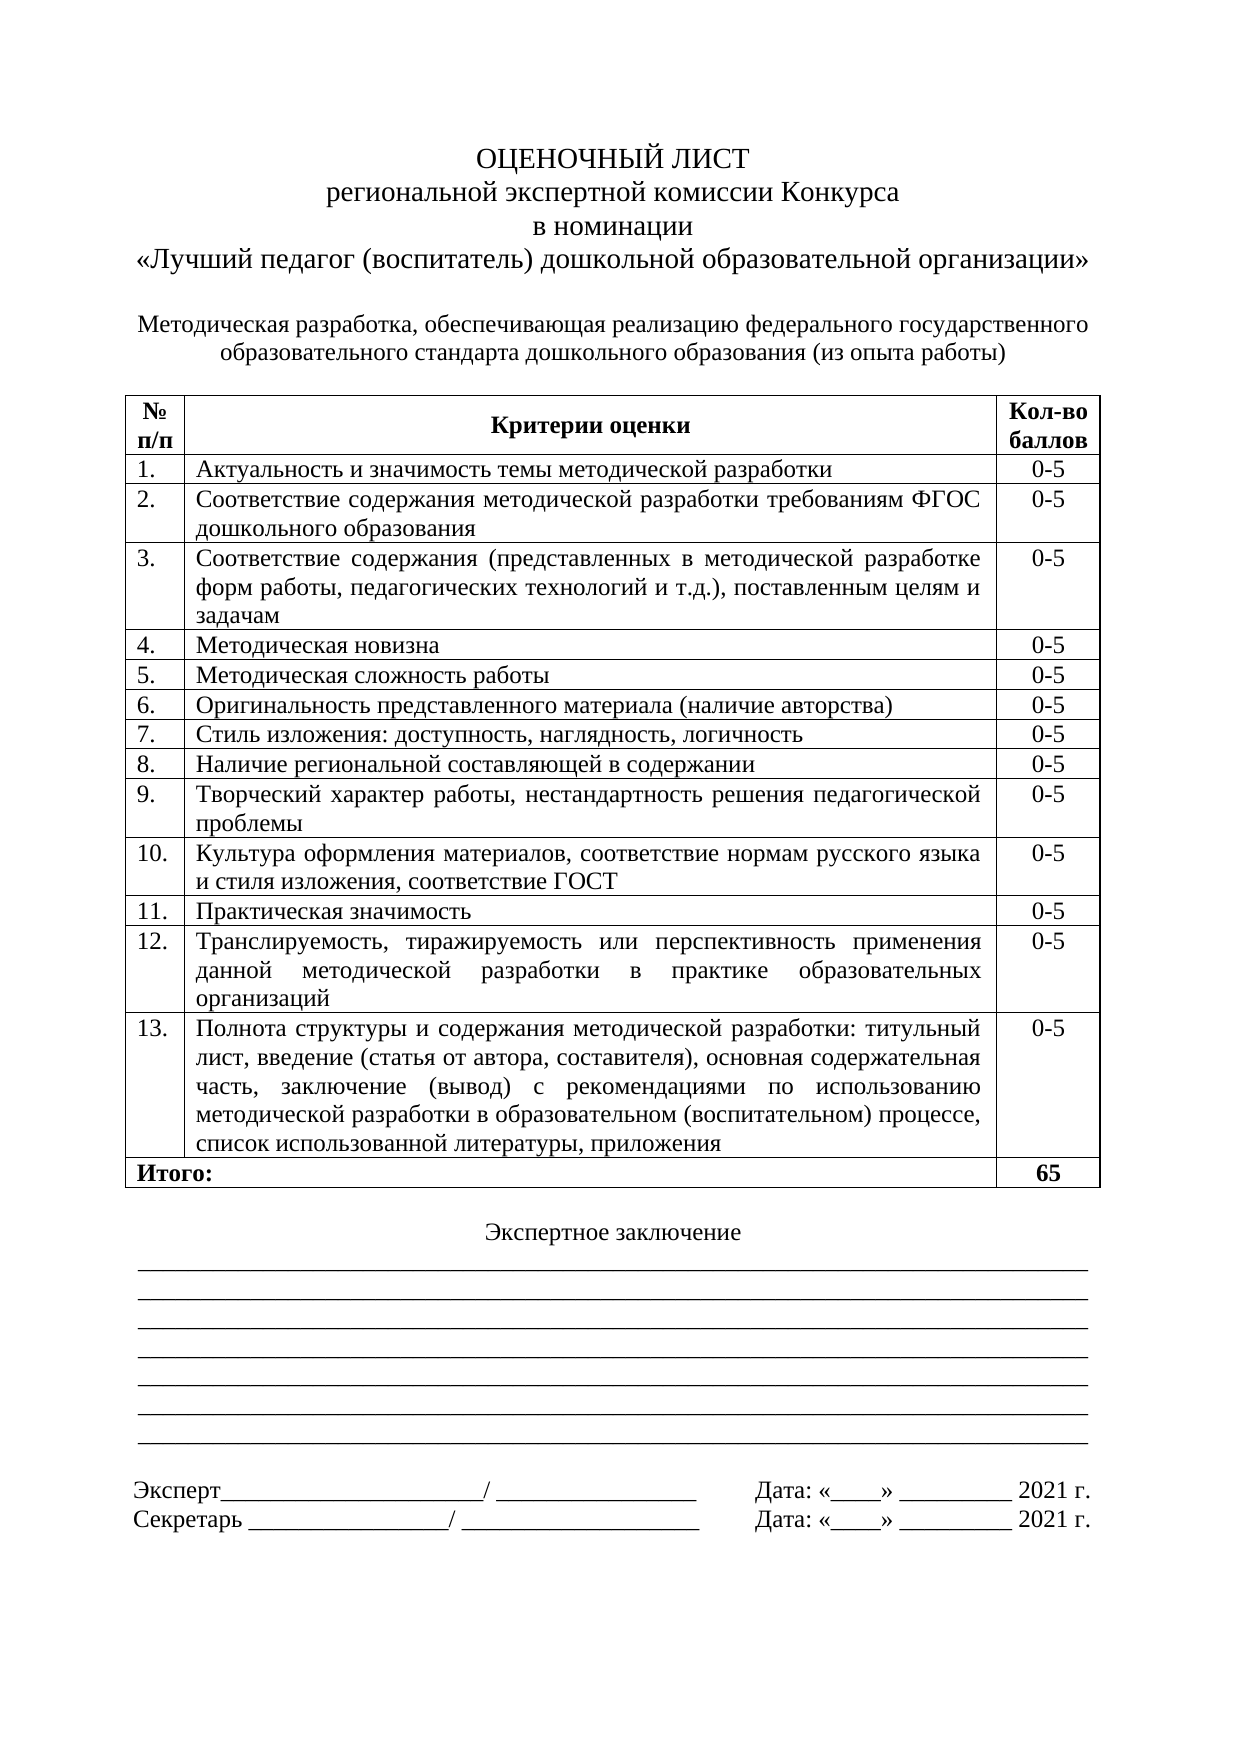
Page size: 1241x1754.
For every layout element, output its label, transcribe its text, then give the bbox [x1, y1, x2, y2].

table_cell 0-5 [997, 720, 1099, 748]
table_cell Стиль изложения: доступность, наглядность, логичность [185, 720, 996, 748]
table_cell 0-5 [997, 896, 1099, 925]
table_cell 65 [997, 1158, 1099, 1187]
text ____________________________________________________________________________________________________________________________________________________________________________________________________________________________________________________________________________________________________________________________________________________________________________________________________________________________________________________________________________________________________________________________________________________ [133, 1245, 1093, 1447]
table_cell 6. [126, 690, 184, 718]
table_cell Методическая сложность работы [185, 660, 996, 689]
table_cell Культура оформления материалов, соответствие нормам русского языка и стиля изложения, соответствие ГОСТ [185, 838, 996, 895]
table_cell 2. [126, 484, 184, 542]
table_cell 0-5 [997, 543, 1099, 629]
table_cell 11. [126, 896, 184, 925]
table_cell 0-5 [997, 838, 1099, 895]
table_cell Итого: [126, 1158, 996, 1187]
table_cell Актуальность и значимость темы методической разработки [185, 455, 996, 483]
table_cell 13. [126, 1013, 184, 1157]
table_cell 0-5 [997, 749, 1099, 778]
table_cell 0-5 [997, 1013, 1099, 1157]
table_cell 8. [126, 749, 184, 778]
table_cell 0-5 [997, 926, 1099, 1012]
table_header № п/п [126, 396, 184, 453]
table_cell 10. [126, 838, 184, 895]
table_cell Наличие региональной составляющей в содержании [185, 749, 996, 778]
table_cell Соответствие содержания (представленных в методической разработке форм работы, педагогических технологий и т.д.), поставленным целям и задачам [185, 543, 996, 629]
table_cell 5. [126, 660, 184, 689]
table_cell 7. [126, 720, 184, 748]
text ОЦЕНОЧНЫЙ ЛИСТ [133, 141, 1093, 174]
table_cell Практическая значимость [185, 896, 996, 925]
table_cell Оригинальность представленного материала (наличие авторства) [185, 690, 996, 718]
table_cell 12. [126, 926, 184, 1012]
table_cell 9. [126, 779, 184, 837]
table_cell 0-5 [997, 779, 1099, 837]
table_cell Методическая новизна [185, 630, 996, 659]
table_cell Соответствие содержания методической разработки требованиям ФГОС дошкольного образования [185, 484, 996, 542]
table_cell 0-5 [997, 455, 1099, 483]
table_cell 0-5 [997, 630, 1099, 659]
text Эксперт_____________________/ ________________ Дата: «____» _________ 2021 г. [133, 1475, 1093, 1504]
table_cell 0-5 [997, 690, 1099, 718]
text в номинации [133, 208, 1093, 242]
table_cell Полнота структуры и содержания методической разработки: титульный лист, введение (статья от автора, составителя), основная содержательная часть, заключение (вывод) с рекомендациями по использованию методической разработки в образовательном (воспитательном) процессе, список использованной литературы, приложения [185, 1013, 996, 1157]
text Методическая разработка, обеспечивающая реализацию федерального государственного образовательного стандарта дошкольного образования (из опыта работы) [133, 309, 1092, 366]
text Экспертное заключение [133, 1217, 1093, 1245]
table_cell Транслируемость, тиражируемость или перспективность применения данной методической разработки в практике образовательных организаций [185, 926, 996, 1012]
table_cell 0-5 [997, 660, 1099, 689]
table_cell 3. [126, 543, 184, 629]
text региональной экспертной комиссии Конкурса [133, 174, 1093, 208]
table_cell 4. [126, 630, 184, 659]
table_header Критерии оценки [185, 396, 996, 453]
table_cell 1. [126, 455, 184, 483]
text Секретарь ________________/ ___________________ Дата: «____» _________ 2021 г. [133, 1504, 1093, 1533]
table_cell Творческий характер работы, нестандартность решения педагогической проблемы [185, 779, 996, 837]
text «Лучший педагог (воспитатель) дошкольной образовательной организации» [133, 242, 1093, 275]
table_cell 0-5 [997, 484, 1099, 542]
table_header Кол-во баллов [997, 396, 1099, 453]
